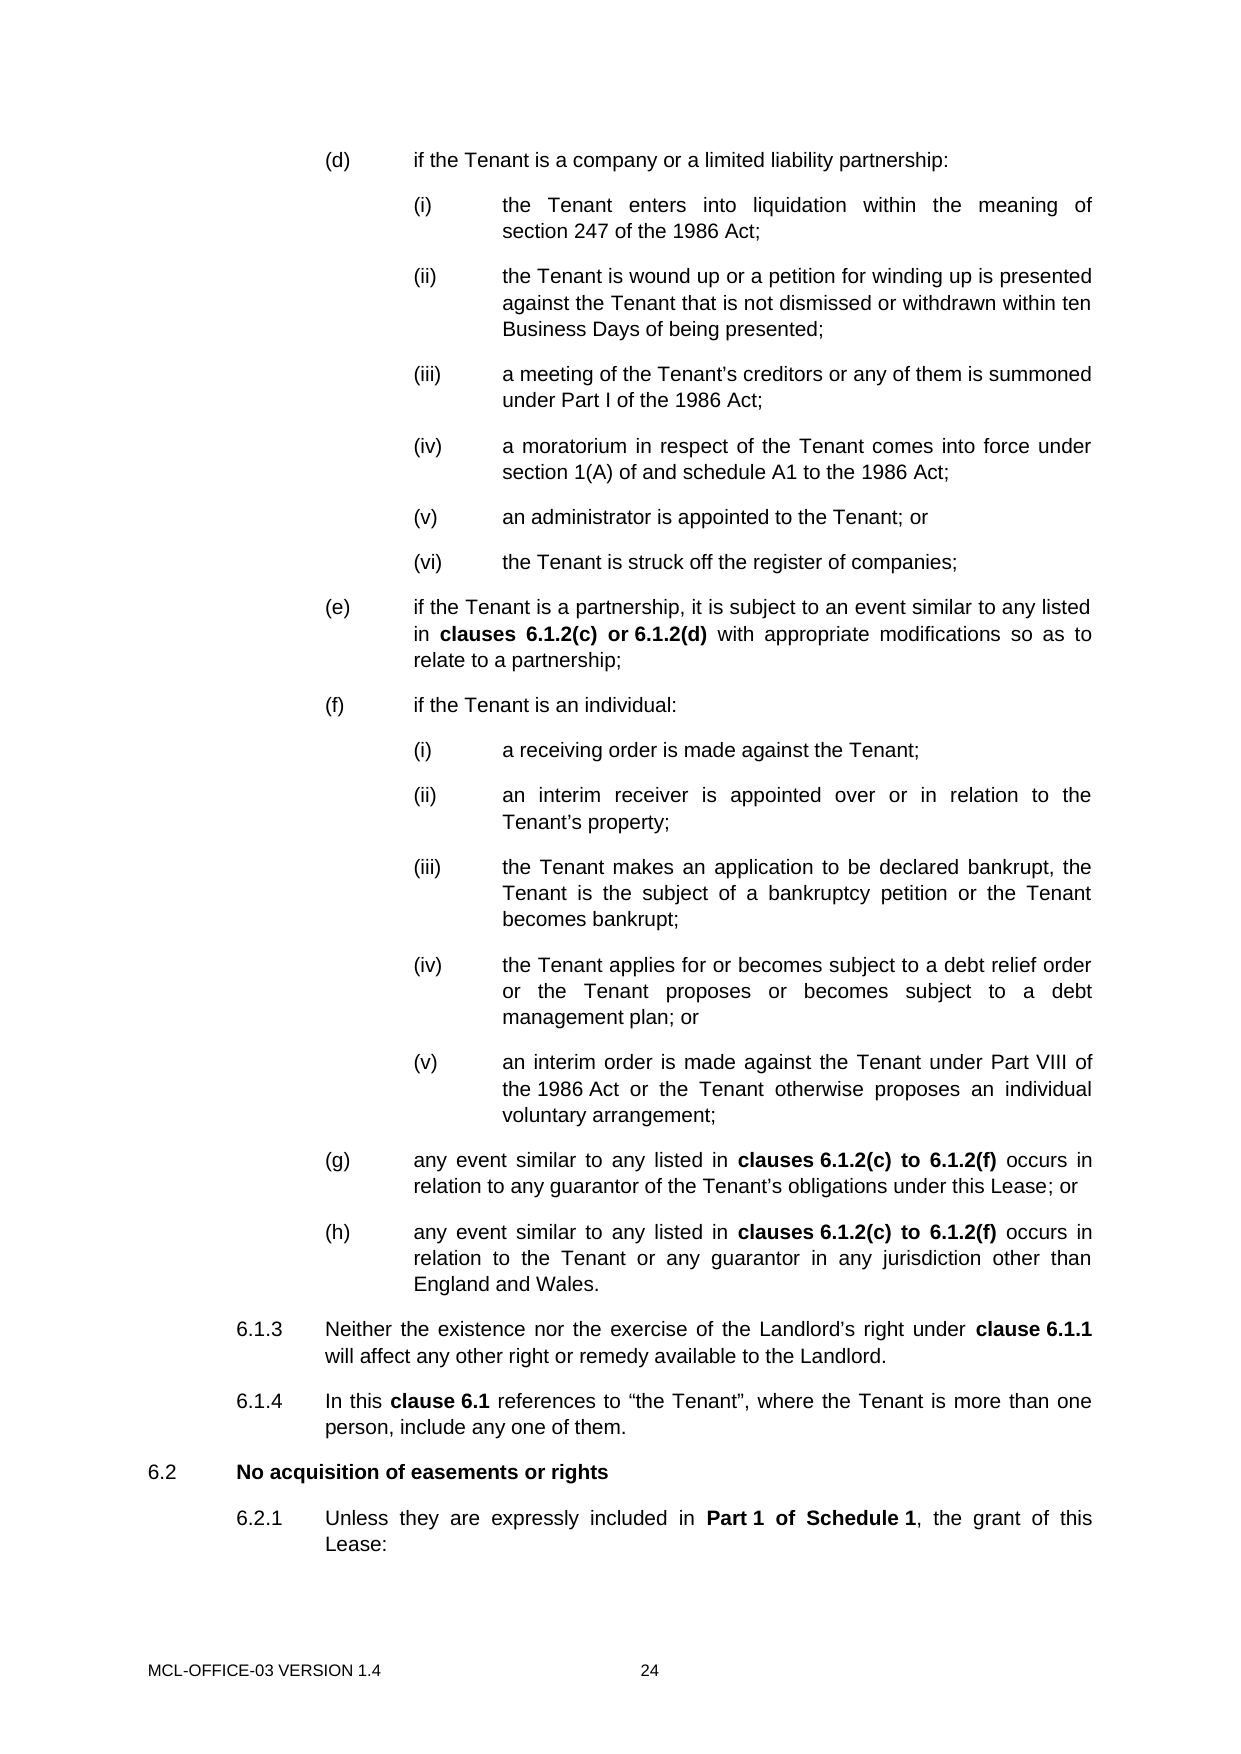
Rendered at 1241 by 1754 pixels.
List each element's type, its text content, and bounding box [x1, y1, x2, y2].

subtitle the Tenant is wound up or a petition for winding up is presented against the Tenant that is not dismissed or withdrawn within ten Business Days of being presented; [413, 264, 1093, 341]
subtitle an interim order is made against the Tenant under Part VIII of the 1986 Act or the Tenant otherwise proposes an individual voluntary arrangement; [413, 1050, 1093, 1127]
subtitle a meeting of the Tenant’s creditors or any of them is summoned under Part I of the 1986 Act; [413, 362, 1093, 412]
subtitle Neither the existence nor the exercise of the Landlord’s right under clause 6.1.1 will affect any other right or remedy available to the Landlord. [236, 1317, 1093, 1368]
subtitle if the Tenant is a company or a limited liability partnership: [325, 148, 1093, 172]
subtitle Unless they are expressly included in Part 1 of Schedule 1, the grant of this Lease: [236, 1505, 1093, 1556]
subtitle No acquisition of easements or rights [148, 1460, 1093, 1484]
subtitle if the Tenant is an individual: [325, 693, 1093, 717]
subtitle an interim receiver is appointed over or in relation to the Tenant’s property; [413, 783, 1093, 833]
subtitle any event similar to any listed in clauses 6.1.2(c) to 6.1.2(f) occurs in relation to the Tenant or any guarantor in any jurisdiction other than England and Wales. [325, 1219, 1093, 1296]
subtitle the Tenant is struck off the register of companies; [413, 550, 1093, 574]
subtitle the Tenant applies for or becomes subject to a debt relief order or the Tenant proposes or becomes subject to a debt management plan; or [413, 952, 1093, 1029]
subtitle an administrator is appointed to the Tenant; or [413, 505, 1093, 529]
subtitle any event similar to any listed in clauses 6.1.2(c) to 6.1.2(f) occurs in relation to any guarantor of the Tenant’s obligations under this Lease; or [325, 1148, 1093, 1198]
subtitle if the Tenant is a partnership, it is subject to an event similar to any listed in clauses 6.1.2(c) or 6.1.2(d) with appropriate modifications so as to relate to a partnership; [325, 595, 1093, 672]
subtitle a moratorium in respect of the Tenant comes into force under section 1(A) of and schedule A1 to the 1986 Act; [413, 433, 1093, 484]
subtitle In this clause 6.1 references to “the Tenant”, where the Tenant is more than one person, include any one of them. [236, 1389, 1093, 1439]
subtitle a receiving order is made against the Tenant; [413, 738, 1093, 762]
subtitle the Tenant makes an application to be declared bankrupt, the Tenant is the subject of a bankruptcy petition or the Tenant becomes bankrupt; [413, 854, 1093, 931]
subtitle the Tenant enters into liquidation within the meaning of section 247 of the 1986 Act; [413, 193, 1093, 243]
